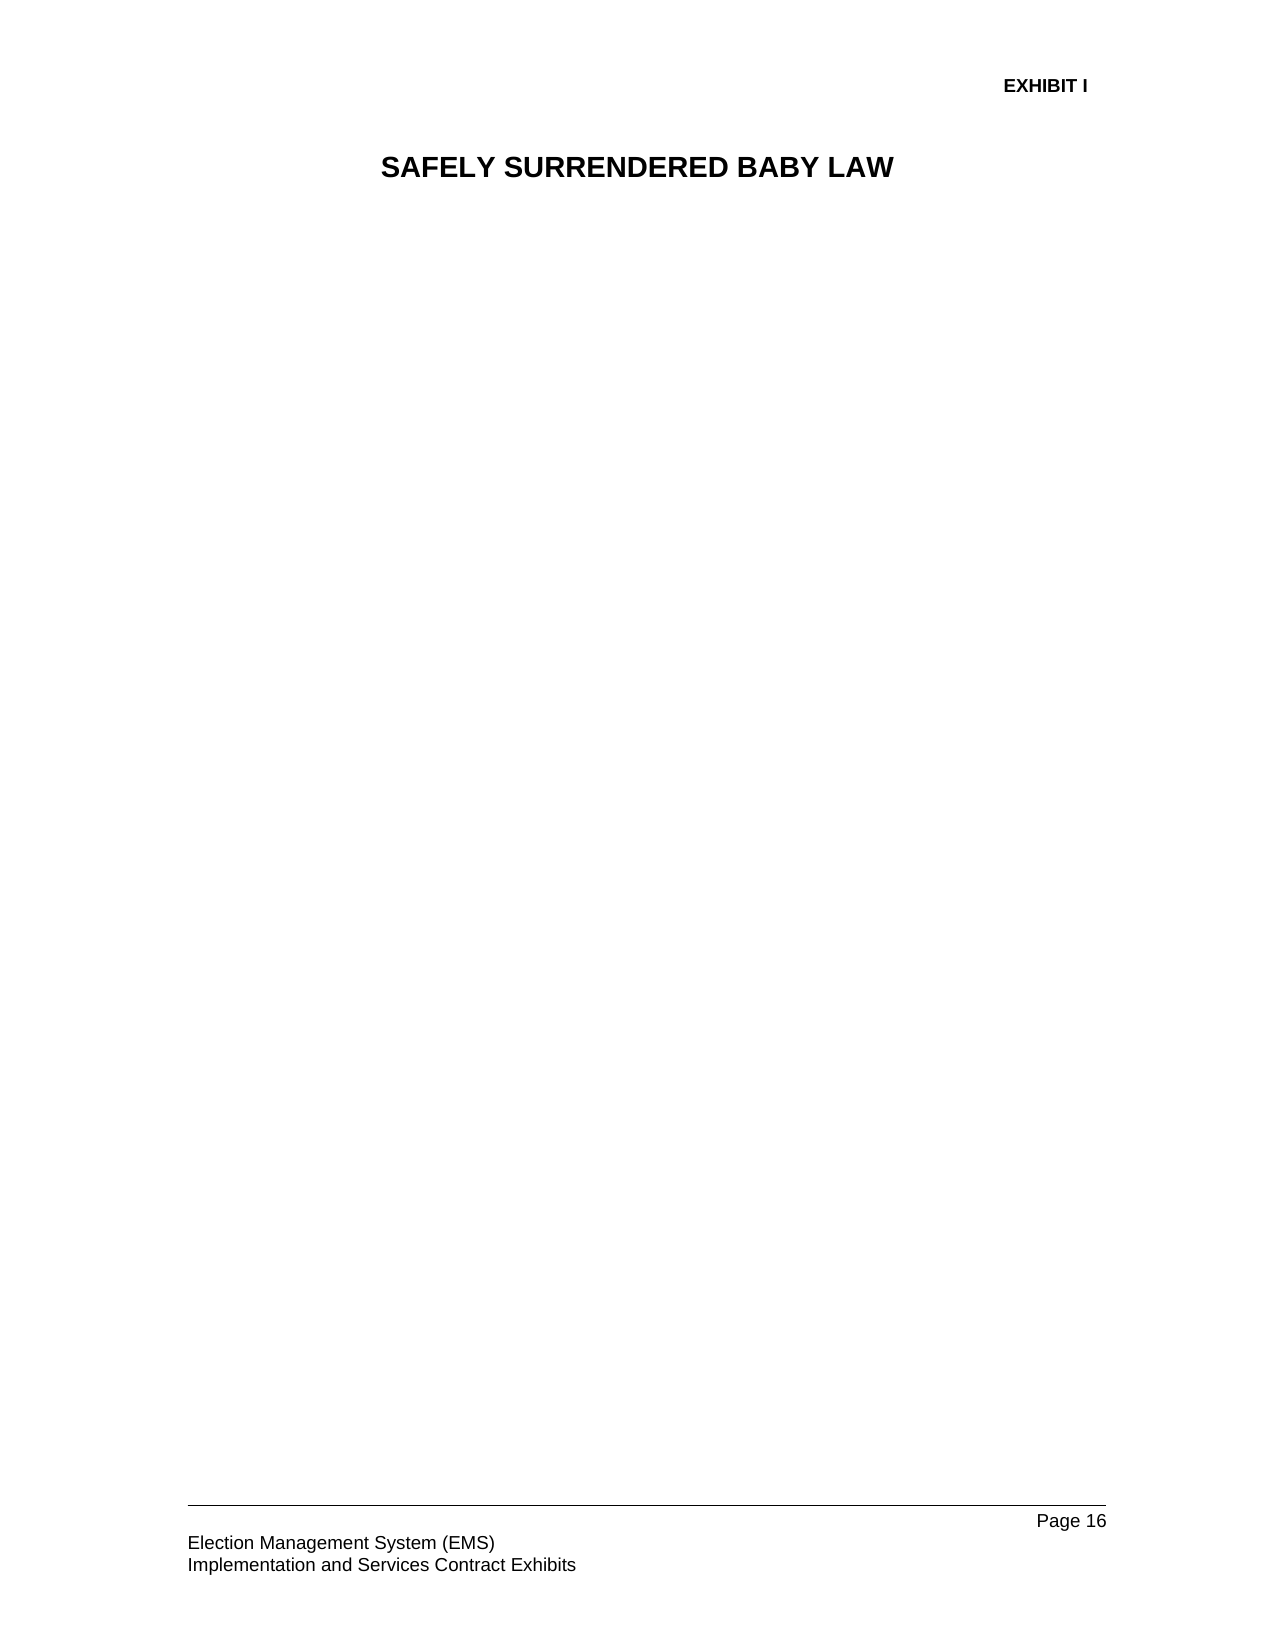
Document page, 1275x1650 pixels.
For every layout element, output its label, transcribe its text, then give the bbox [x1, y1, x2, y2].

text SAFELY SURRENDERED BABY LAW [187, 150, 1087, 183]
